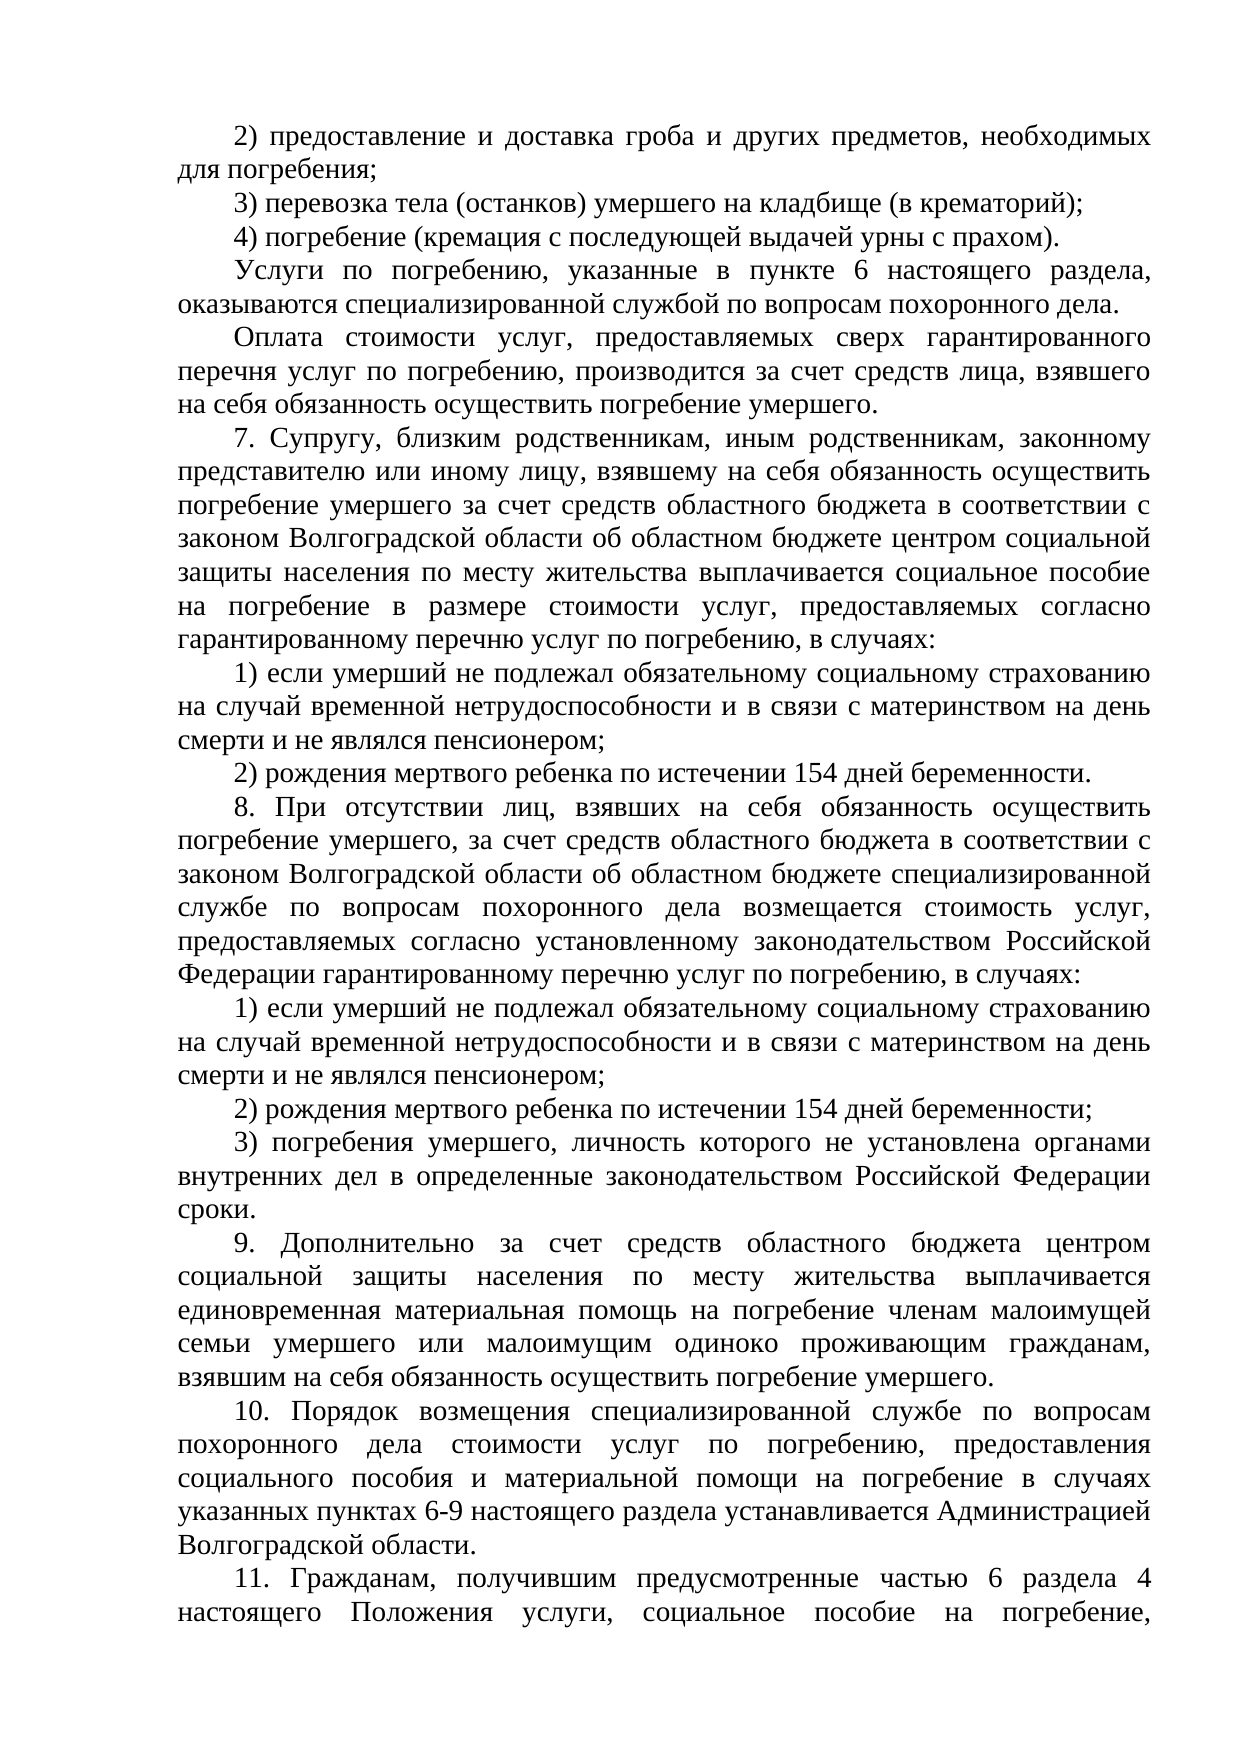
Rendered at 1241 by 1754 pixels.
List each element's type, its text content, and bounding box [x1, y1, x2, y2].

text Оплата стоимости услуг, предоставляемых сверх гарантированного перечня услуг по погребению, производится за счет средств лица, взявшего на себя обязанность осуществить погребение умершего. [177, 319, 1152, 420]
text 2) рождения мертвого ребенка по истечении 154 дней беременности. [177, 755, 1152, 789]
text 1) если умерший не подлежал обязательному социальному страхованию на случай временной нетрудоспособности и в связи с материнством на день смерти и не являлся пенсионером; [177, 990, 1152, 1091]
text 2) рождения мертвого ребенка по истечении 154 дней беременности; [177, 1091, 1152, 1124]
text 9. Дополнительно за счет средств областного бюджета центром социальной защиты населения по месту жительства выплачивается единовременная материальная помощь на погребение членам малоимущей семьи умершего или малоимущим одиноко проживающим гражданам, взявшим на себя обязанность осуществить погребение умершего. [177, 1225, 1152, 1393]
text 3) перевозка тела (останков) умершего на кладбище (в крематорий); [177, 185, 1152, 219]
text 1) если умерший не подлежал обязательному социальному страхованию на случай временной нетрудоспособности и в связи с материнством на день смерти и не являлся пенсионером; [177, 655, 1152, 755]
text 8. При отсутствии лиц, взявших на себя обязанность осуществить погребение умершего, за счет средств областного бюджета в соответствии с законом Волгоградской области об областном бюджете специализированной службе по вопросам похоронного дела возмещается стоимость услуг, предоставляемых согласно установленному законодательством Российской Федерации гарантированному перечню услуг по погребению, в случаях: [177, 789, 1152, 990]
text 4) погребение (кремация с последующей выдачей урны с прахом). [177, 219, 1152, 252]
text Услуги по погребению, указанные в пункте 6 настоящего раздела, оказываются специализированной службой по вопросам похоронного дела. [177, 252, 1152, 319]
text 10. Порядок возмещения специализированной службе по вопросам похоронного дела стоимости услуг по погребению, предоставления социального пособия и материальной помощи на погребение в случаях указанных пунктах 6-9 настоящего раздела устанавливается Администрацией Волгоградской области. [177, 1393, 1152, 1560]
text 7. Супругу, близким родственникам, иным родственникам, законному представителю или иному лицу, взявшему на себя обязанность осуществить погребение умершего за счет средств областного бюджета в соответствии с законом Волгоградской области об областном бюджете центром социальной защиты населения по месту жительства выплачивается социальное пособие на погребение в размере стоимости услуг, предоставляемых согласно гарантированному перечню услуг по погребению, в случаях: [177, 420, 1152, 655]
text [177, 1560, 1152, 1627]
text 2) предоставление и доставка гроба и других предметов, необходимых для погребения; [177, 118, 1152, 185]
text 3) погребения умершего, личность которого не установлена органами внутренних дел в определенные законодательством Российской Федерации сроки. [177, 1124, 1152, 1225]
